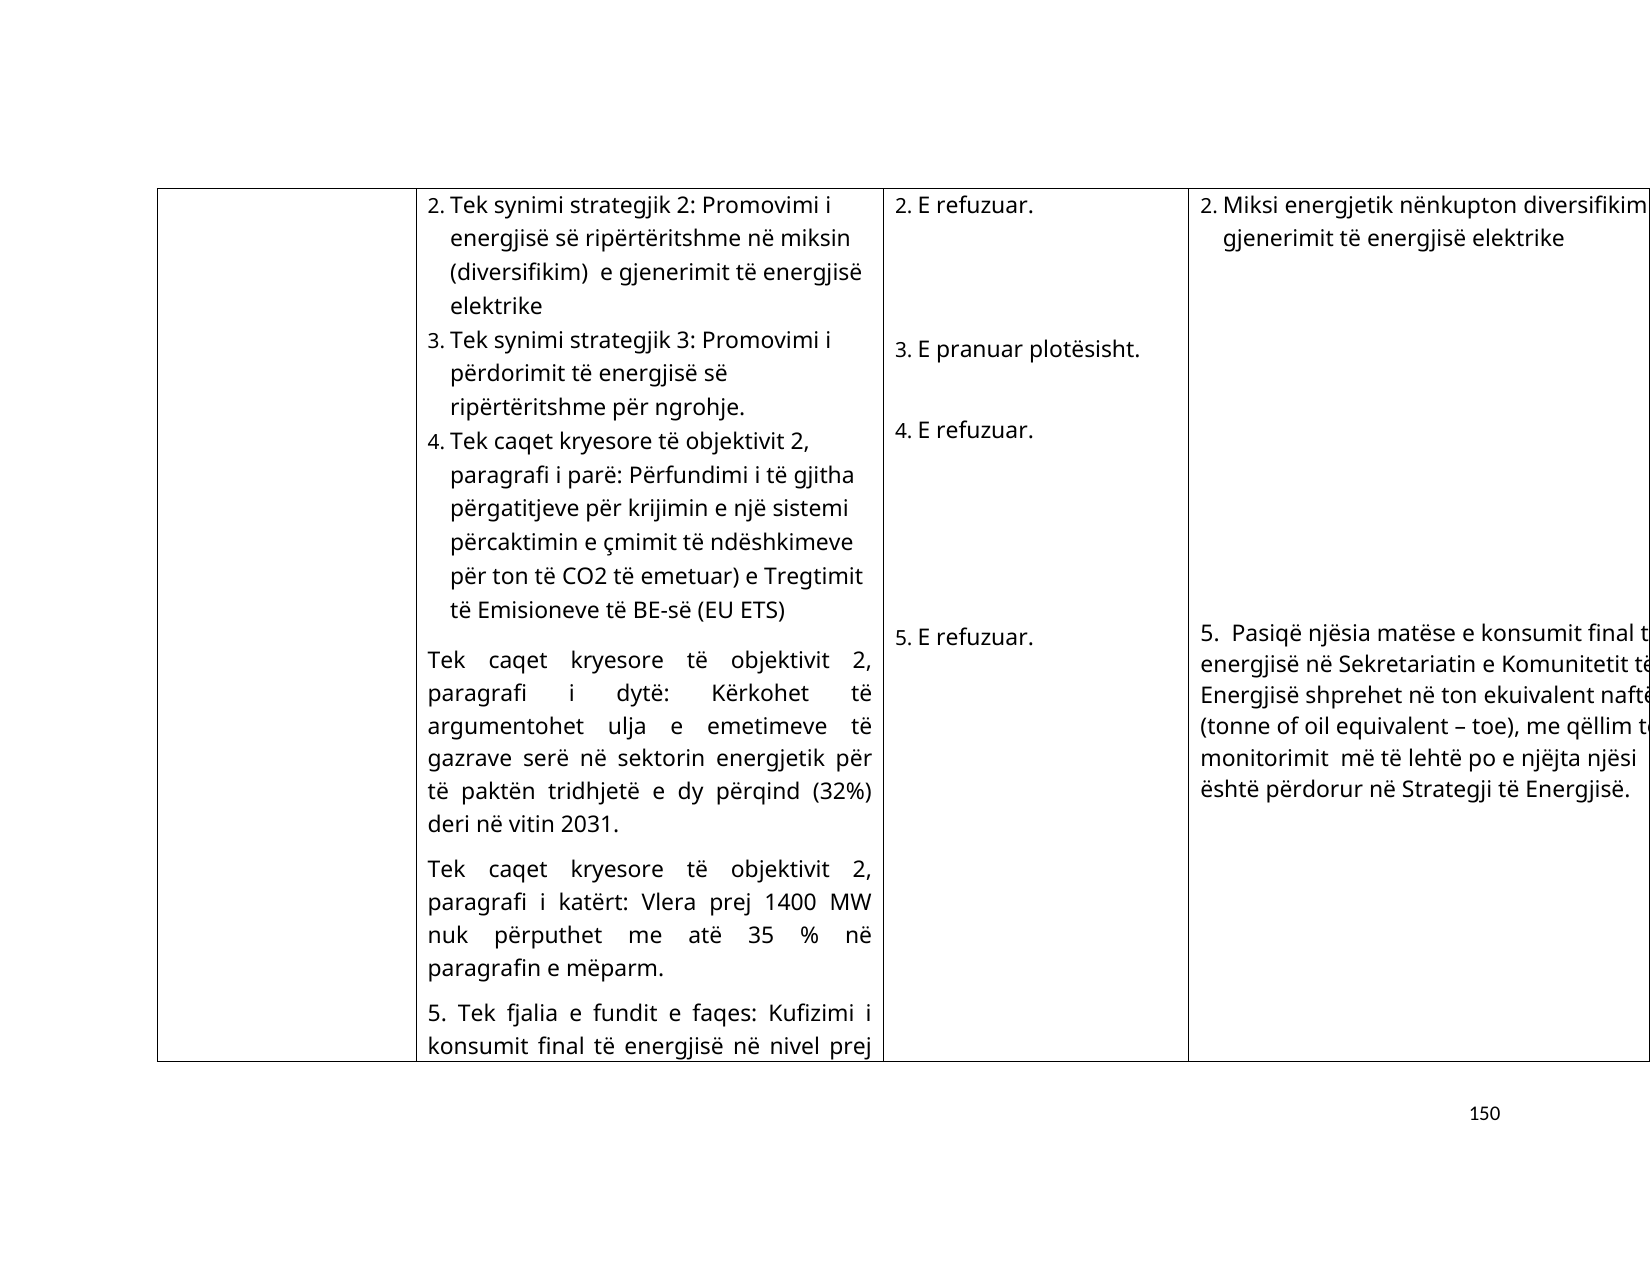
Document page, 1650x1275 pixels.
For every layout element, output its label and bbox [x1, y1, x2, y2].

table_cell [1189, 189, 1649, 1061]
table_cell [417, 189, 883, 1061]
table_cell [884, 189, 1188, 1061]
